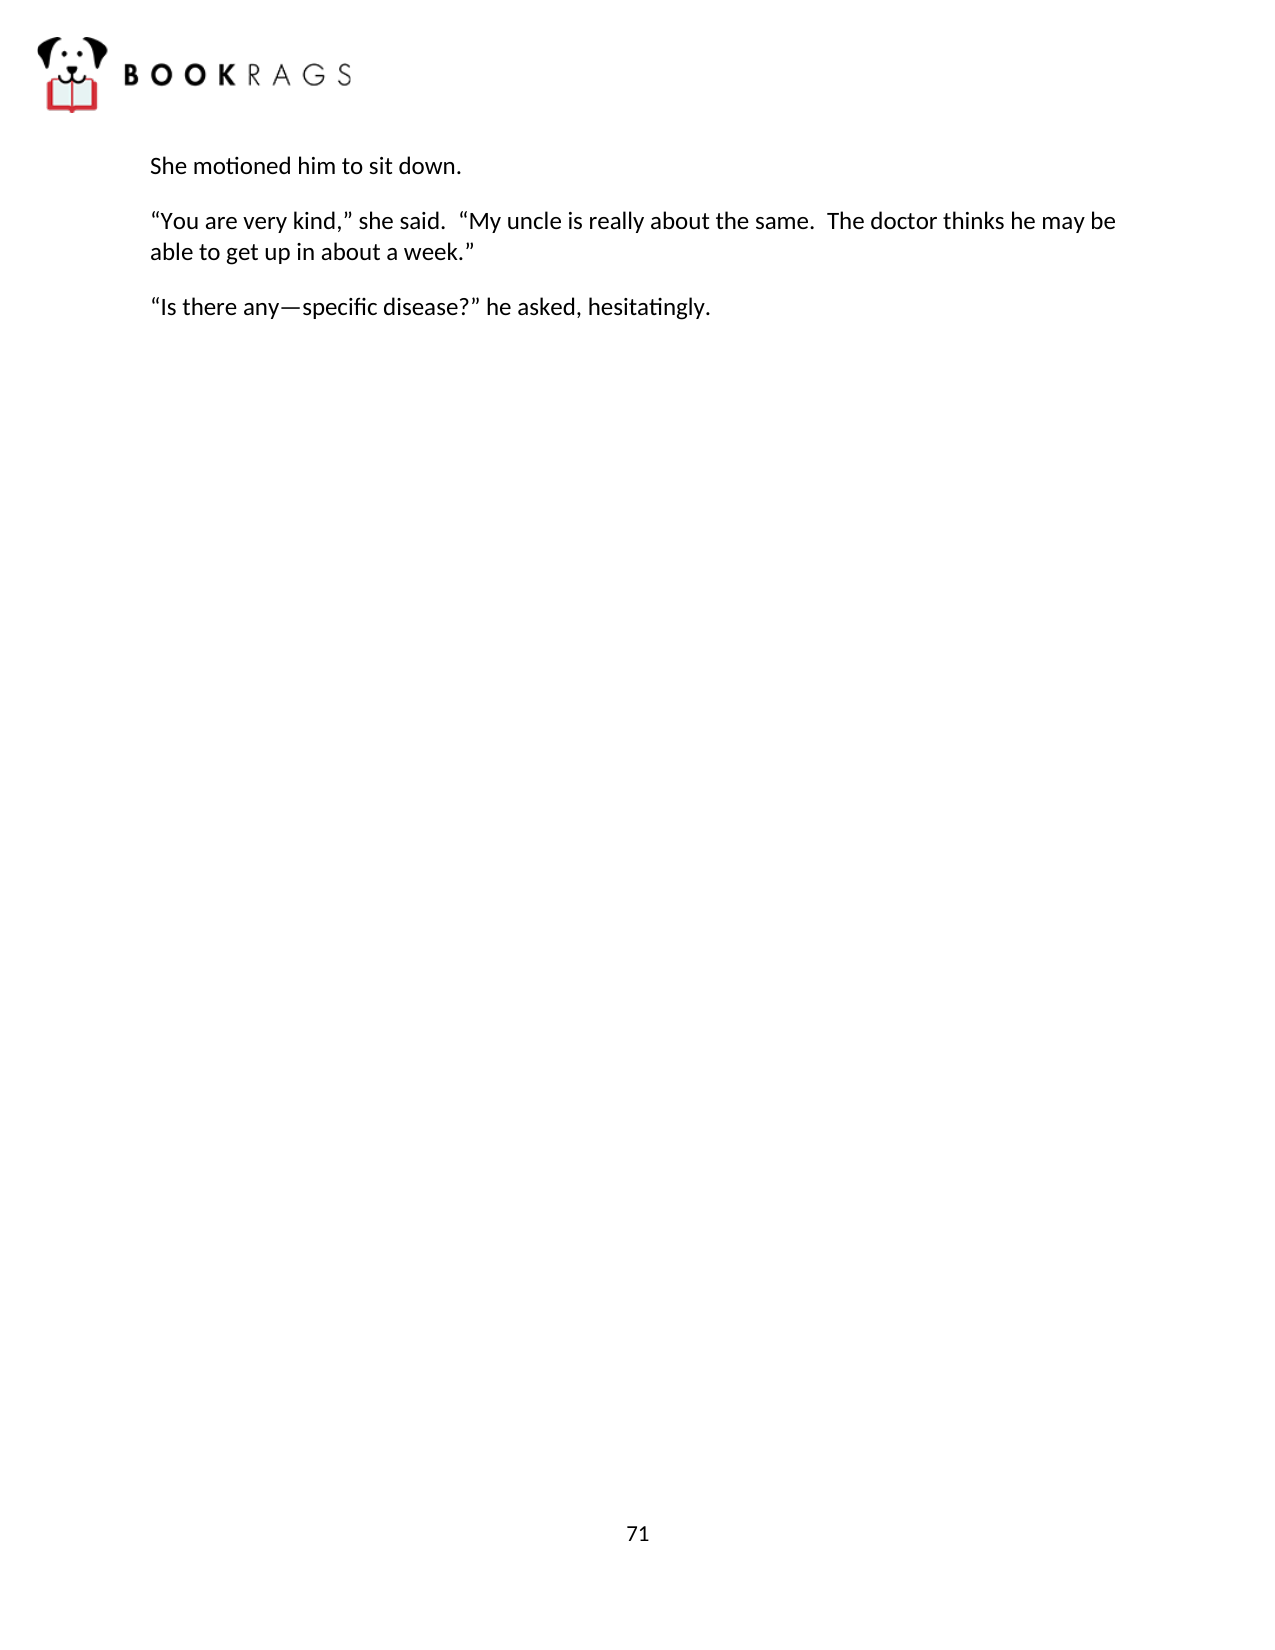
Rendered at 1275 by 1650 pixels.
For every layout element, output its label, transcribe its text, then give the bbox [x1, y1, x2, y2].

text “You are very kind,” she said. “My uncle is really about the same. The doctor thinks he may be able to get up in about a week.” [150, 206, 1125, 267]
picture [37, 37, 351, 113]
text She motioned him to sit down. [150, 150, 1125, 181]
text “Is there any—­specific disease?” he asked, hesitatingly. [150, 292, 1125, 322]
